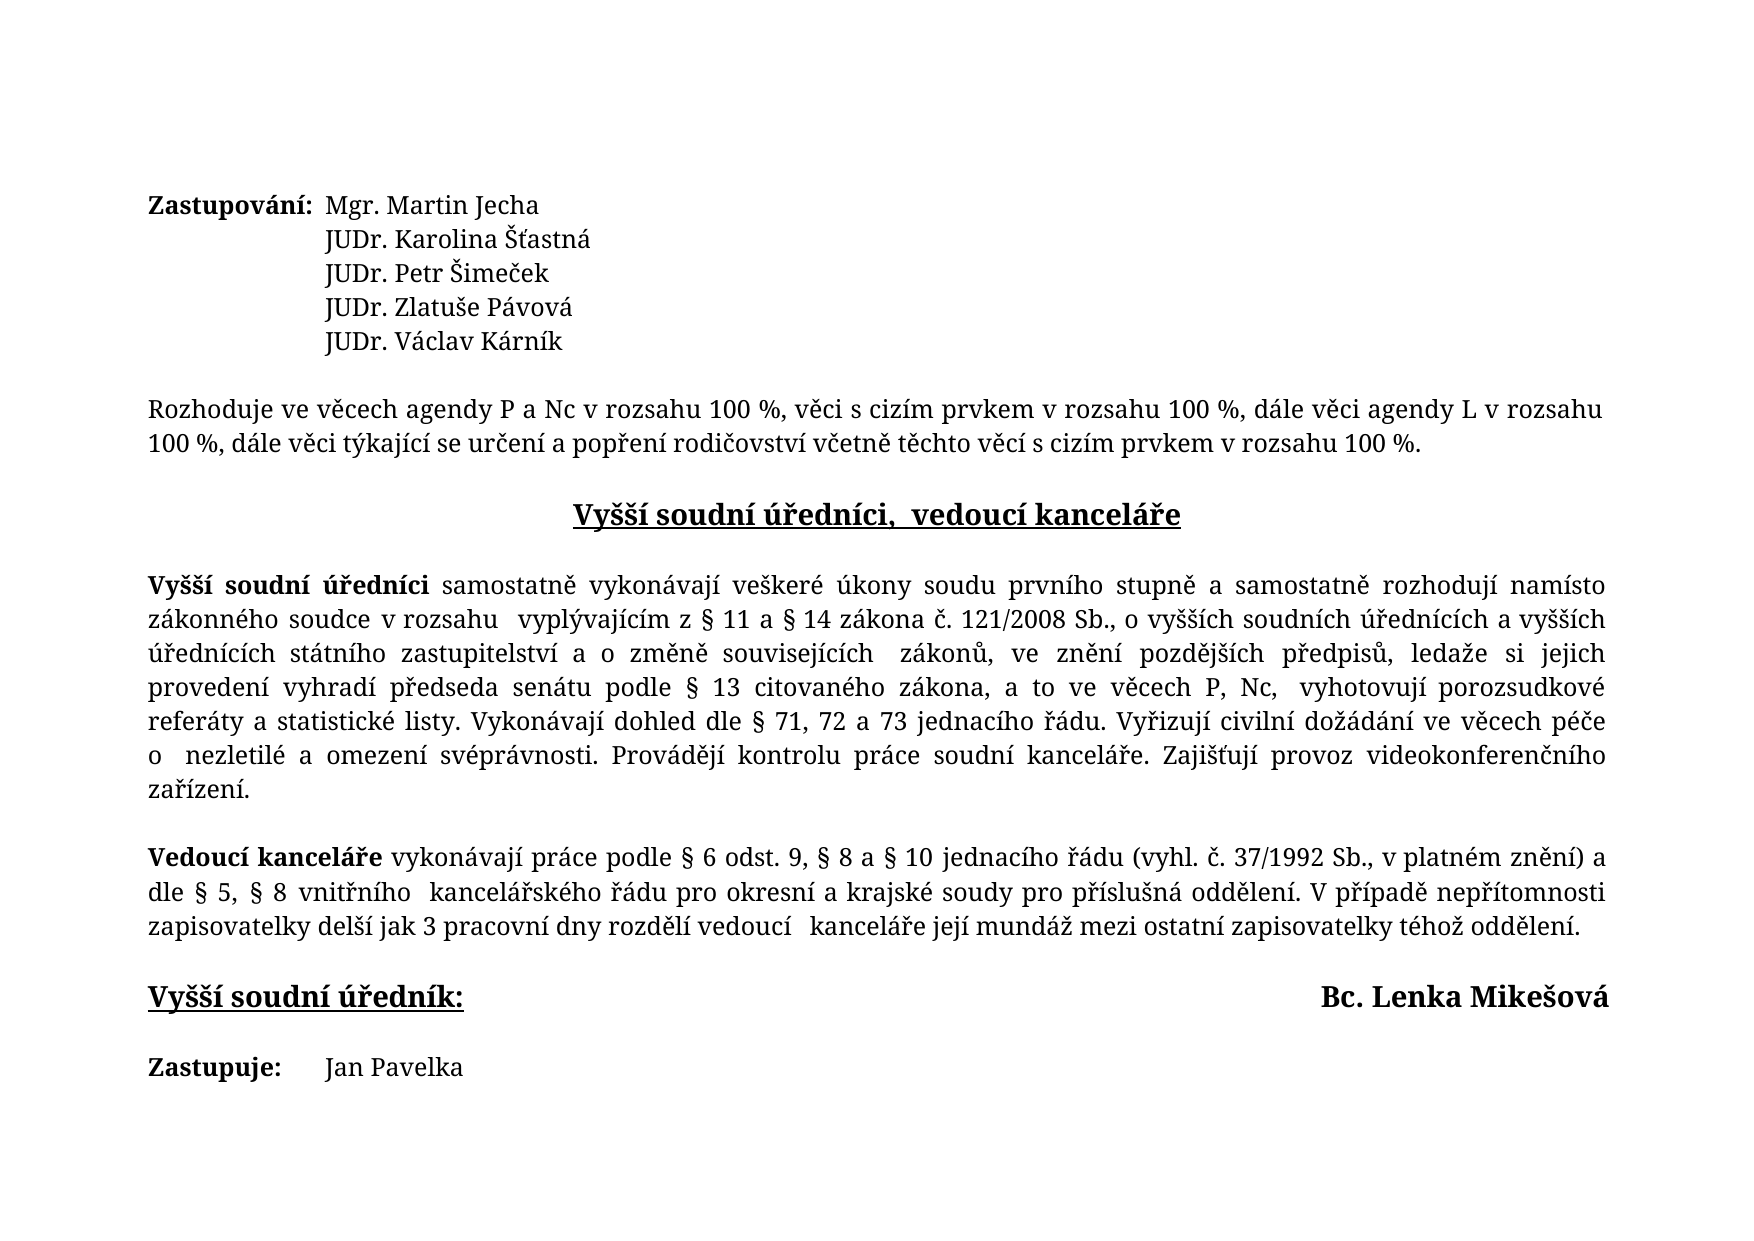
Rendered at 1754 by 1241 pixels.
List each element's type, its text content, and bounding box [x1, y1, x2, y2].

text JUDr. Petr Šimeček [148, 255, 1606, 289]
text Zastupování: Mgr. Martin Jecha [148, 187, 1606, 221]
text JUDr. Zlatuše Pávová [148, 289, 1606, 323]
text Vyšší soudní úředníci samostatně vykonávají veškeré úkony soudu prvního stupně a samostatně rozhodují namísto zákonného soudce v rozsahu vyplývajícím z § 11 a § 14 zákona č. 121/2008 Sb., o vyšších soudních úřednících a vyšších úřednících státního zastupitelství a o změně souvisejících zákonů, ve znění pozdějších předpisů, ledaže si jejich provedení vyhradí předseda senátu podle § 13 citovaného zákona, a to ve věcech P, Nc, vyhotovují porozsudkové referáty a statistické listy. Vykonávají dohled dle § 71, 72 a 73 jednacího řádu. Vyřizují civilní dožádání ve věcech péče o nezletilé a omezení svéprávnosti. Provádějí kontrolu práce soudní kanceláře. Zajišťují provoz videokonferenčního zařízení. [148, 568, 1606, 806]
text JUDr. Václav Kárník [148, 323, 1606, 358]
text Vedoucí kanceláře vykonávají práce podle § 6 odst. 9, § 8 a § 10 jednacího řádu (vyhl. č. 37/1992 Sb., v platném znění) a dle § 5, § 8 vnitřního kancelářského řádu pro okresní a krajské soudy pro příslušná oddělení. V případě nepřítomnosti zapisovatelky delší jak 3 pracovní dny rozdělí vedoucí kanceláře její mundáž mezi ostatní zapisovatelky téhož oddělení. [148, 840, 1606, 942]
subtitle Vyšší soudní úředníci, vedoucí kanceláře [148, 494, 1606, 533]
text Zastupuje: Jan Pavelka [148, 1050, 1606, 1084]
text Rozhoduje ve věcech agendy P a Nc v rozsahu 100 %, věci s cizím prvkem v rozsahu 100 %, dále věci agendy L v rozsahu 100 %, dále věci týkající se určení a popření rodičovství včetně těchto věcí s cizím prvkem v rozsahu 100 %. [148, 392, 1606, 460]
subtitle Vyšší soudní úředník: Bc. Lenka Mikešová [148, 976, 1606, 1016]
text JUDr. Karolina Šťastná [148, 221, 1606, 255]
